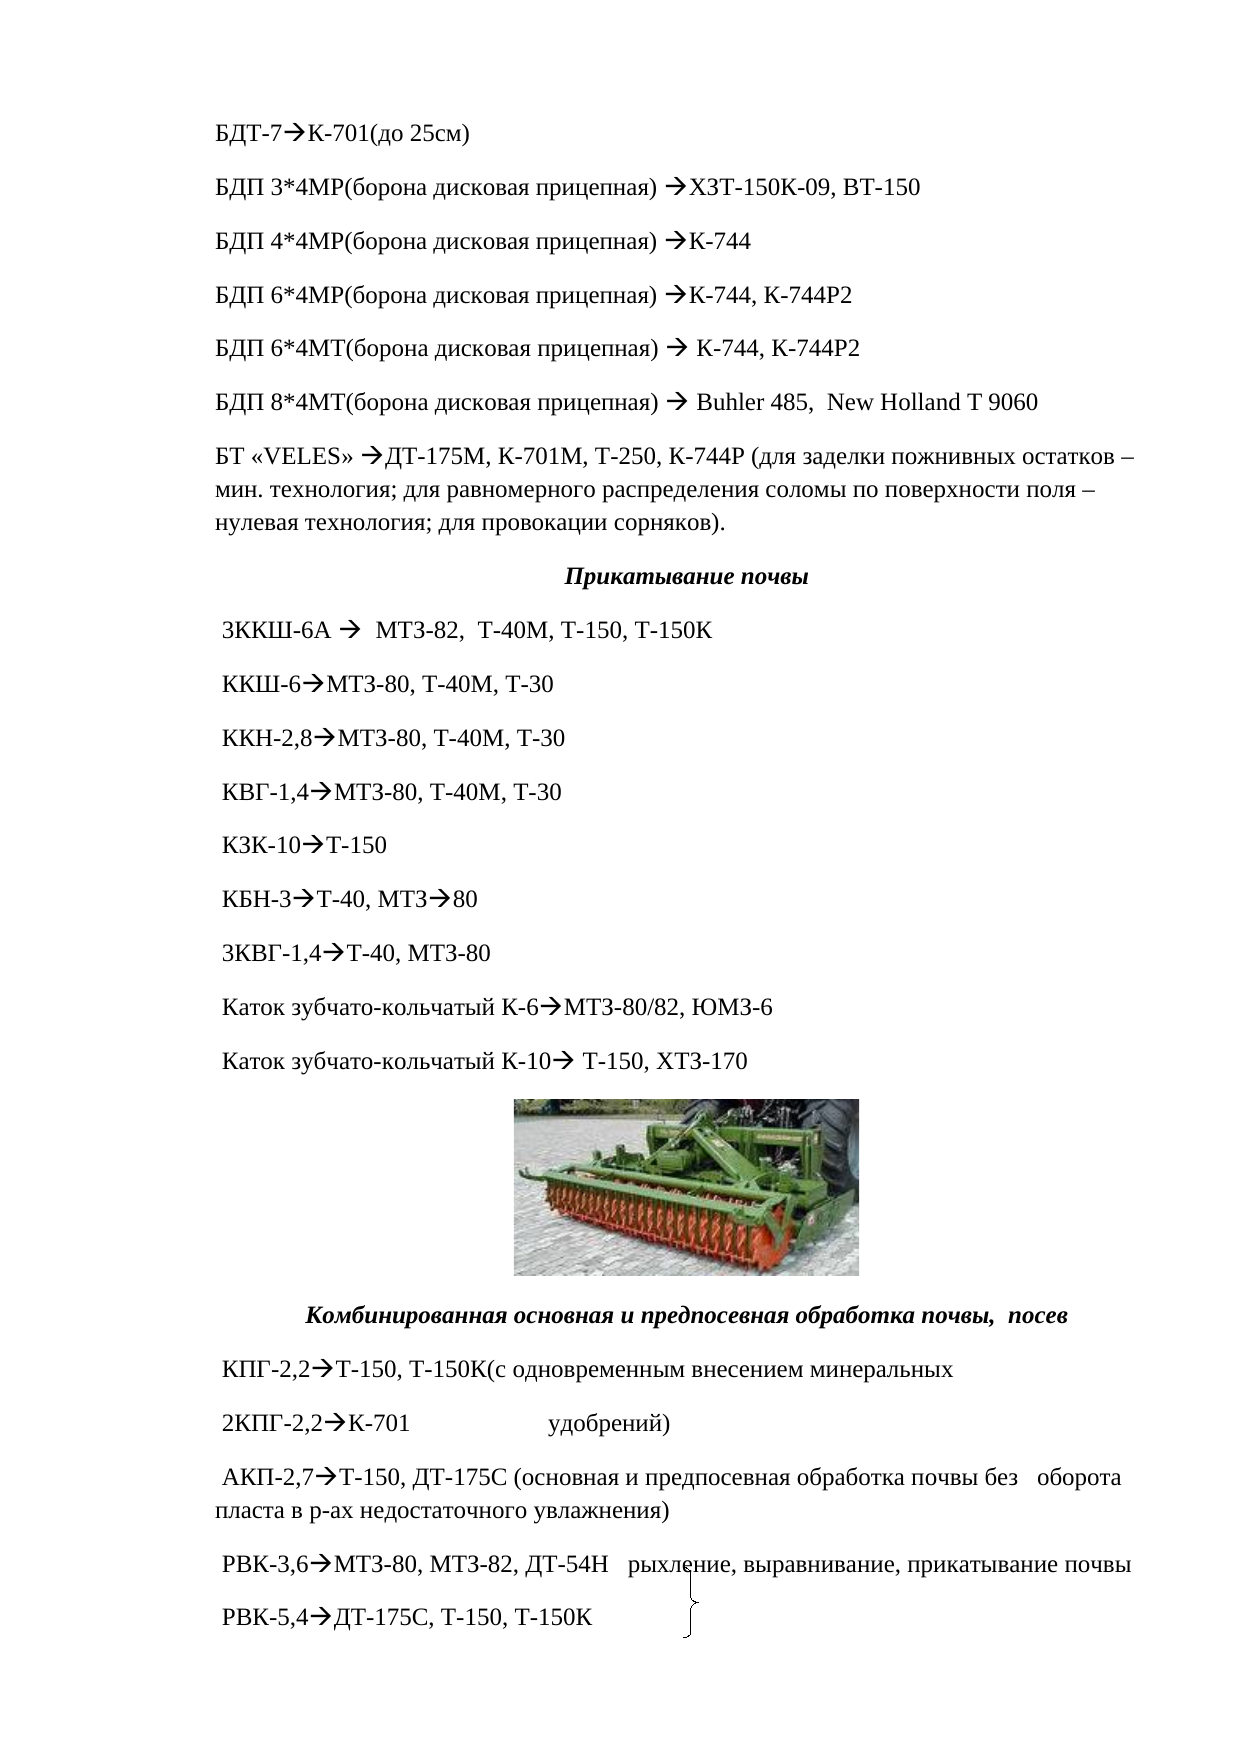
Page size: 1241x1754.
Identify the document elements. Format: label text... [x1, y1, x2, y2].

text КПГ-2,2Т-150, Т-150К(с одновременным внесением минеральных [222, 1354, 1152, 1383]
text Каток зубчато-кольчатый К-6МТЗ-80/82, ЮМЗ-6 [133, 992, 1152, 1021]
text Прикатывание почвы [133, 561, 1152, 590]
text РВК-3,6МТЗ-80, МТЗ-82, ДТ-54Н рыхление, выравнивание, прикатывание почвы [133, 1549, 1152, 1577]
text РВК-5,4ДТ-175С, Т-150, Т-150К [133, 1602, 1152, 1631]
text БДП 6*4МР(борона дисковая прицепная) К-744, К-744Р2 [215, 280, 1152, 308]
text БДП 6*4МТ(борона дисковая прицепная) К-744, К-744Р2 [215, 333, 1152, 362]
text Каток зубчато-кольчатый К-10 Т-150, ХТЗ-170 [133, 1046, 1152, 1074]
text 3КВГ-1,4Т-40, МТЗ-80 [133, 938, 1152, 967]
text БДП 8*4МТ(борона дисковая прицепная) Buhler 485, New Holland Т 9060 [215, 387, 1152, 416]
text КЗК-10Т-150 [133, 830, 1152, 859]
text 3ККШ-6А МТЗ-82, Т-40М, Т-150, Т-150К [133, 615, 1152, 644]
text БДП 4*4МР(борона дисковая прицепная) К-744 [215, 226, 1152, 254]
text КВГ-1,4МТЗ-80, Т-40М, Т-30 [133, 777, 1152, 805]
text БДП 3*4МР(борона дисковая прицепная) ХЗТ-150К-09, ВТ-150 [215, 172, 1152, 201]
text ККН-2,8МТЗ-80, Т-40М, Т-30 [133, 723, 1152, 751]
picture [513, 1099, 860, 1276]
text 2КПГ-2,2К-701 удобрений) [215, 1408, 1152, 1437]
text КБН-3Т-40, МТЗ80 [133, 884, 1152, 913]
text ККШ-6МТЗ-80, Т-40М, Т-30 [133, 669, 1152, 698]
text БТ «VELES» ДТ-175М, К-701М, Т-250, К-744Р (для заделки пожнивных остатков – мин. технология; для равномерного распределения соломы по поверхности поля – нулевая технология; для провокации сорняков). [215, 441, 1152, 536]
text АКП-2,7Т-150, ДТ-175С (основная и предпосевная обработка почвы без оборота пласта в р-ах недостаточного увлажнения) [215, 1462, 1152, 1523]
text Комбинированная основная и предпосевная обработка почвы, посев [133, 1300, 1152, 1329]
text БДТ-7К-701(до 25см) [215, 118, 1152, 147]
